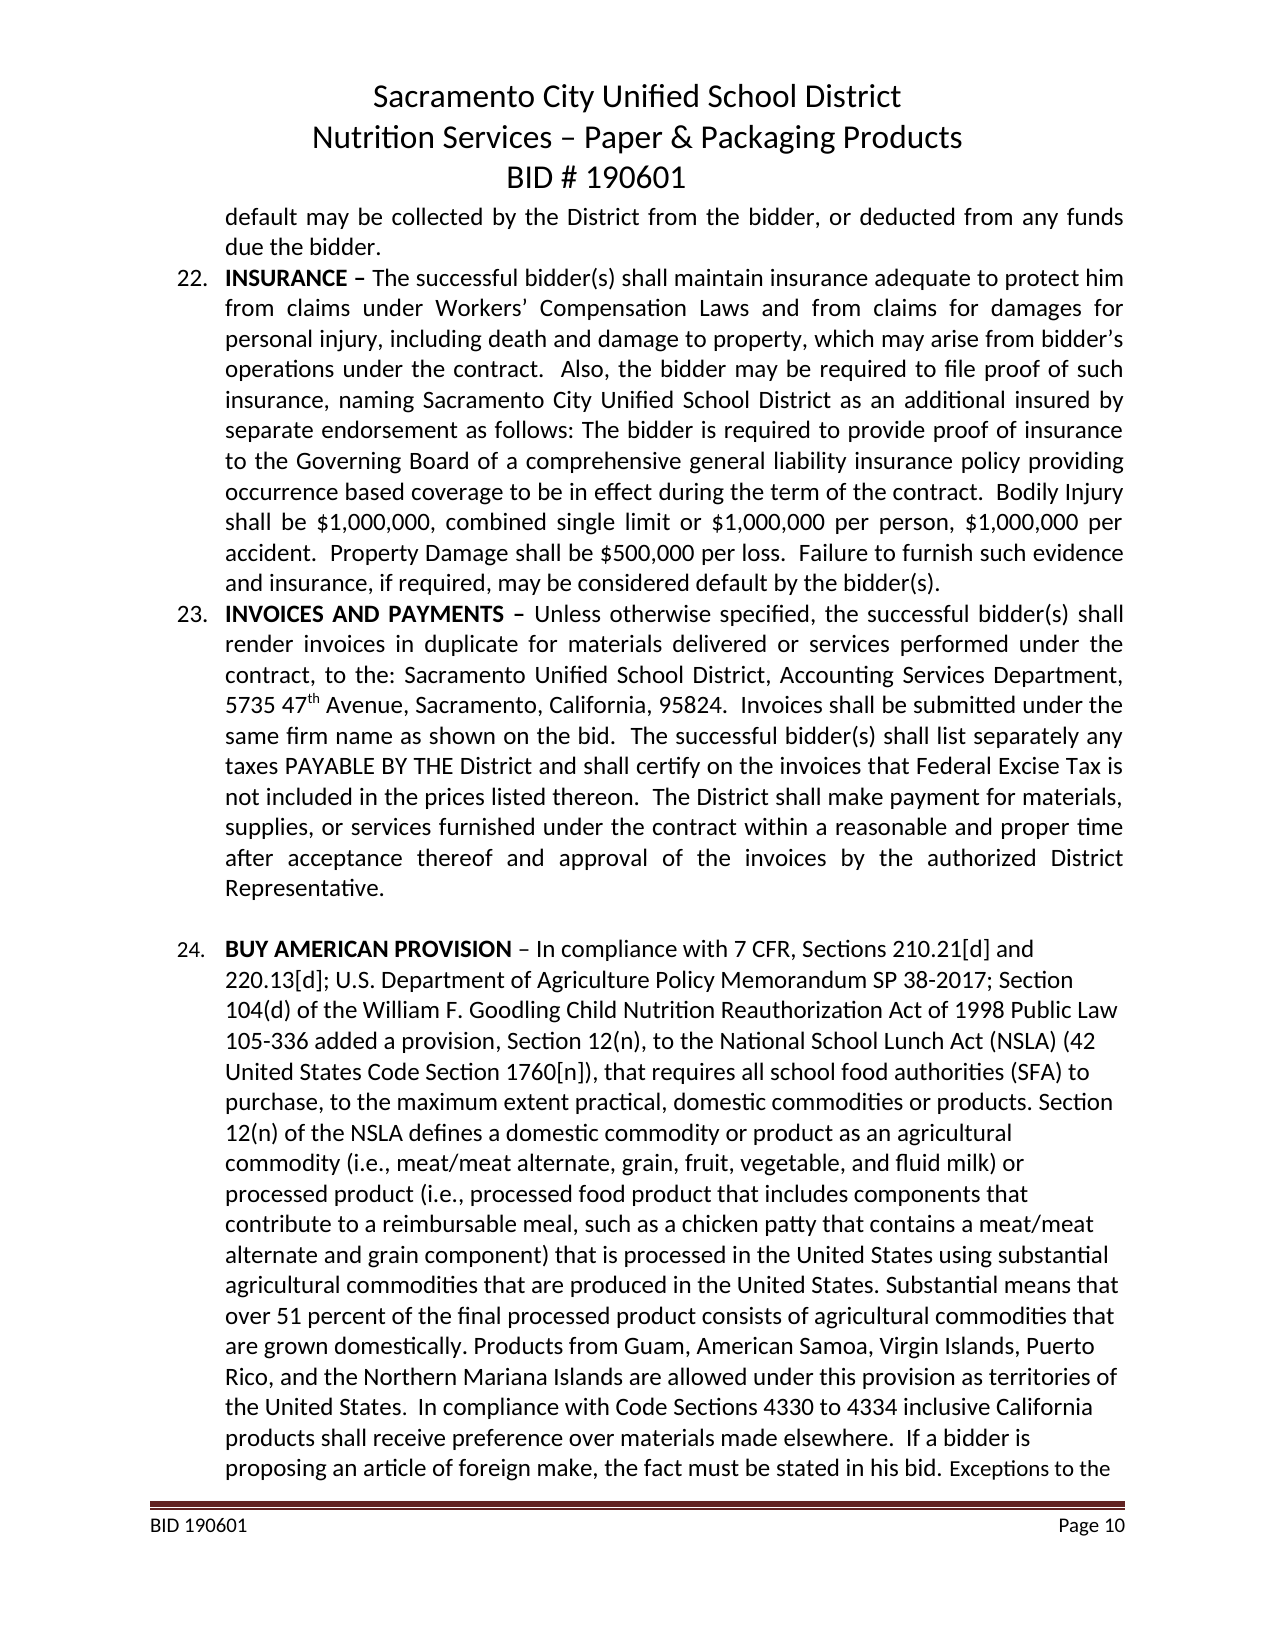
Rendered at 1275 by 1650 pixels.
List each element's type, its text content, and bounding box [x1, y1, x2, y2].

list INVOICES AND PAYMENTS – Unless otherwise specified, the successful bidder(s) shall render invoices in duplicate for materials delivered or services performed under the contract, to the: Sacramento Unified School District, Accounting Services Department, 5735 47th Avenue, Sacramento, California, 95824. Invoices shall be submitted under the same firm name as shown on the bid. The successful bidder(s) shall list separately any taxes PAYABLE BY THE District and shall certify on the invoices that Federal Excise Tax is not included in the prices listed thereon. The District shall make payment for materials, supplies, or services furnished under the contract within a reasonable and proper time after acceptance thereof and approval of the invoices by the authorized District Representative. [177, 598, 1125, 903]
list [177, 933, 1125, 1483]
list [177, 201, 1125, 262]
list INSURANCE – The successful bidder(s) shall maintain insurance adequate to protect him from claims under Workers’ Compensation Laws and from claims for damages for personal injury, including death and damage to property, which may arise from bidder’s operations under the contract. Also, the bidder may be required to file proof of such insurance, naming Sacramento City Unified School District as an additional insured by separate endorsement as follows: The bidder is required to provide proof of insurance to the Governing Board of a comprehensive general liability insurance policy providing occurrence based coverage to be in effect during the term of the contract. Bodily Injury shall be $1,000,000, combined single limit or $1,000,000 per person, $1,000,000 per accident. Property Damage shall be $500,000 per loss. Failure to furnish such evidence and insurance, if required, may be considered default by the bidder(s). [177, 262, 1125, 598]
